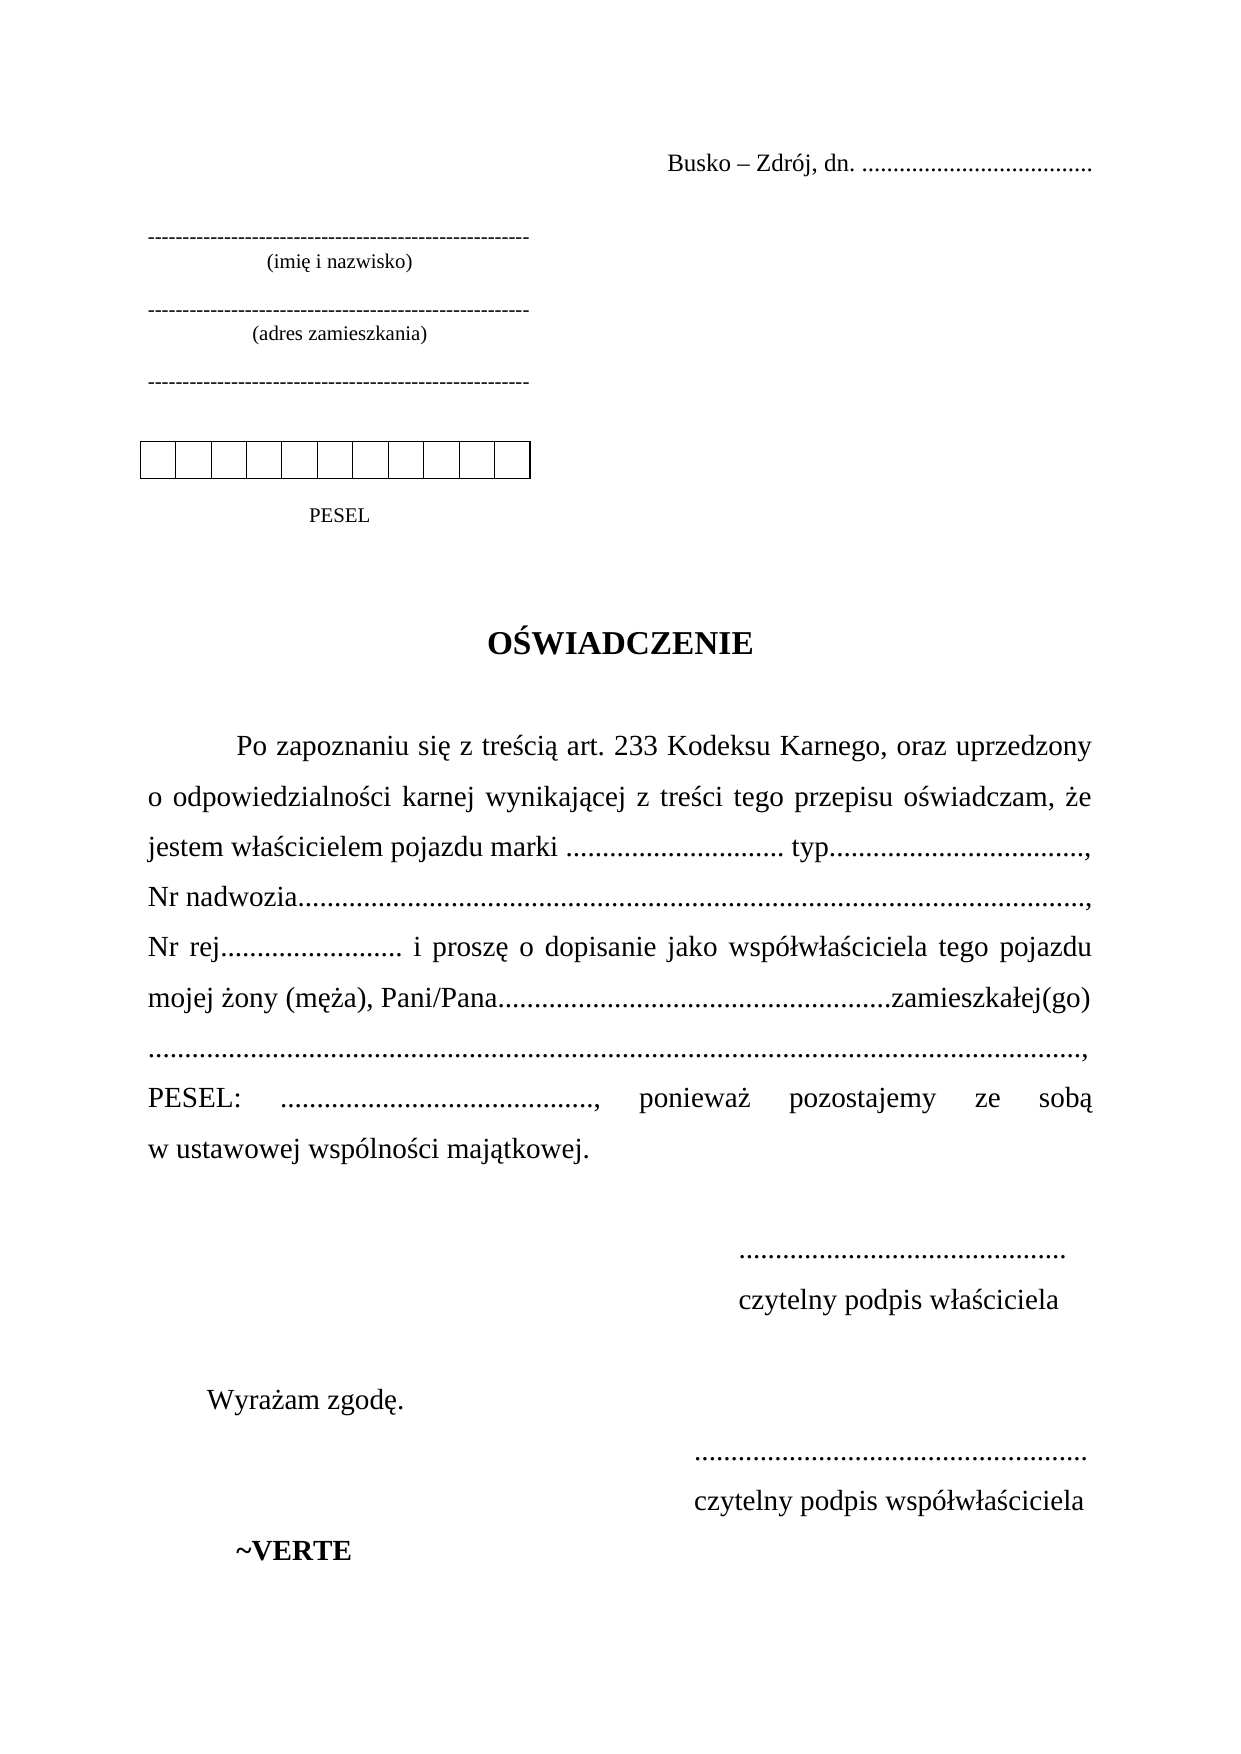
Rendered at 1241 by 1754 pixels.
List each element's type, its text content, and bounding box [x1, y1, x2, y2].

table_header [495, 442, 529, 477]
text Po zapoznaniu się z treścią art. 233 Kodeksu Karnego, oraz uprzedzony o odpowiedzialności karnej wynikającej z treści tego przepisu oświadczam, że jestem właścicielem pojazdu marki .............................. typ..................................., [148, 728, 1093, 862]
text ............................................. [738, 1231, 1093, 1265]
text (imię i nazwisko) [148, 248, 532, 273]
text Nr nadwozia............................................................................................................, [148, 879, 1093, 913]
table_header [282, 442, 317, 477]
text ------------------------------------------------------- [148, 297, 1093, 321]
text ~VERTE [148, 1533, 1093, 1567]
text czytelny podpis właściciela [738, 1282, 1093, 1315]
text ------------------------------------------------------- [148, 224, 1093, 248]
text ...................................................... [694, 1433, 1093, 1466]
text PESEL: ..........................................., ponieważ pozostajemy ze sobą w ustawowej wspólności majątkowej. [148, 1081, 1093, 1164]
table_header [212, 442, 246, 477]
text czytelny podpis współwłaściciela [694, 1483, 1093, 1517]
text Nr rej......................... i proszę o dopisanie jako współwłaściciela tego pojazdu mojej żony (męża), Pani/Pana......................................................zamieszkałej(go) [148, 929, 1093, 1013]
table_header [424, 442, 459, 477]
table_header [247, 442, 281, 477]
subtitle OŚWIADCZENIE [148, 623, 1093, 661]
text ................................................................................................................................, [148, 1030, 1093, 1064]
table_header [141, 442, 175, 477]
text PESEL [148, 503, 532, 527]
table_header [176, 442, 211, 477]
text Busko – Zdrój, dn. ..................................... [148, 148, 1093, 176]
table_header [389, 442, 423, 477]
table_header [318, 442, 352, 477]
table_header [353, 442, 388, 477]
text Wyrażam zgodę. [148, 1382, 1093, 1416]
table_header [460, 442, 494, 477]
text (adres zamieszkania) [148, 321, 532, 345]
text ------------------------------------------------------- [148, 369, 1093, 393]
